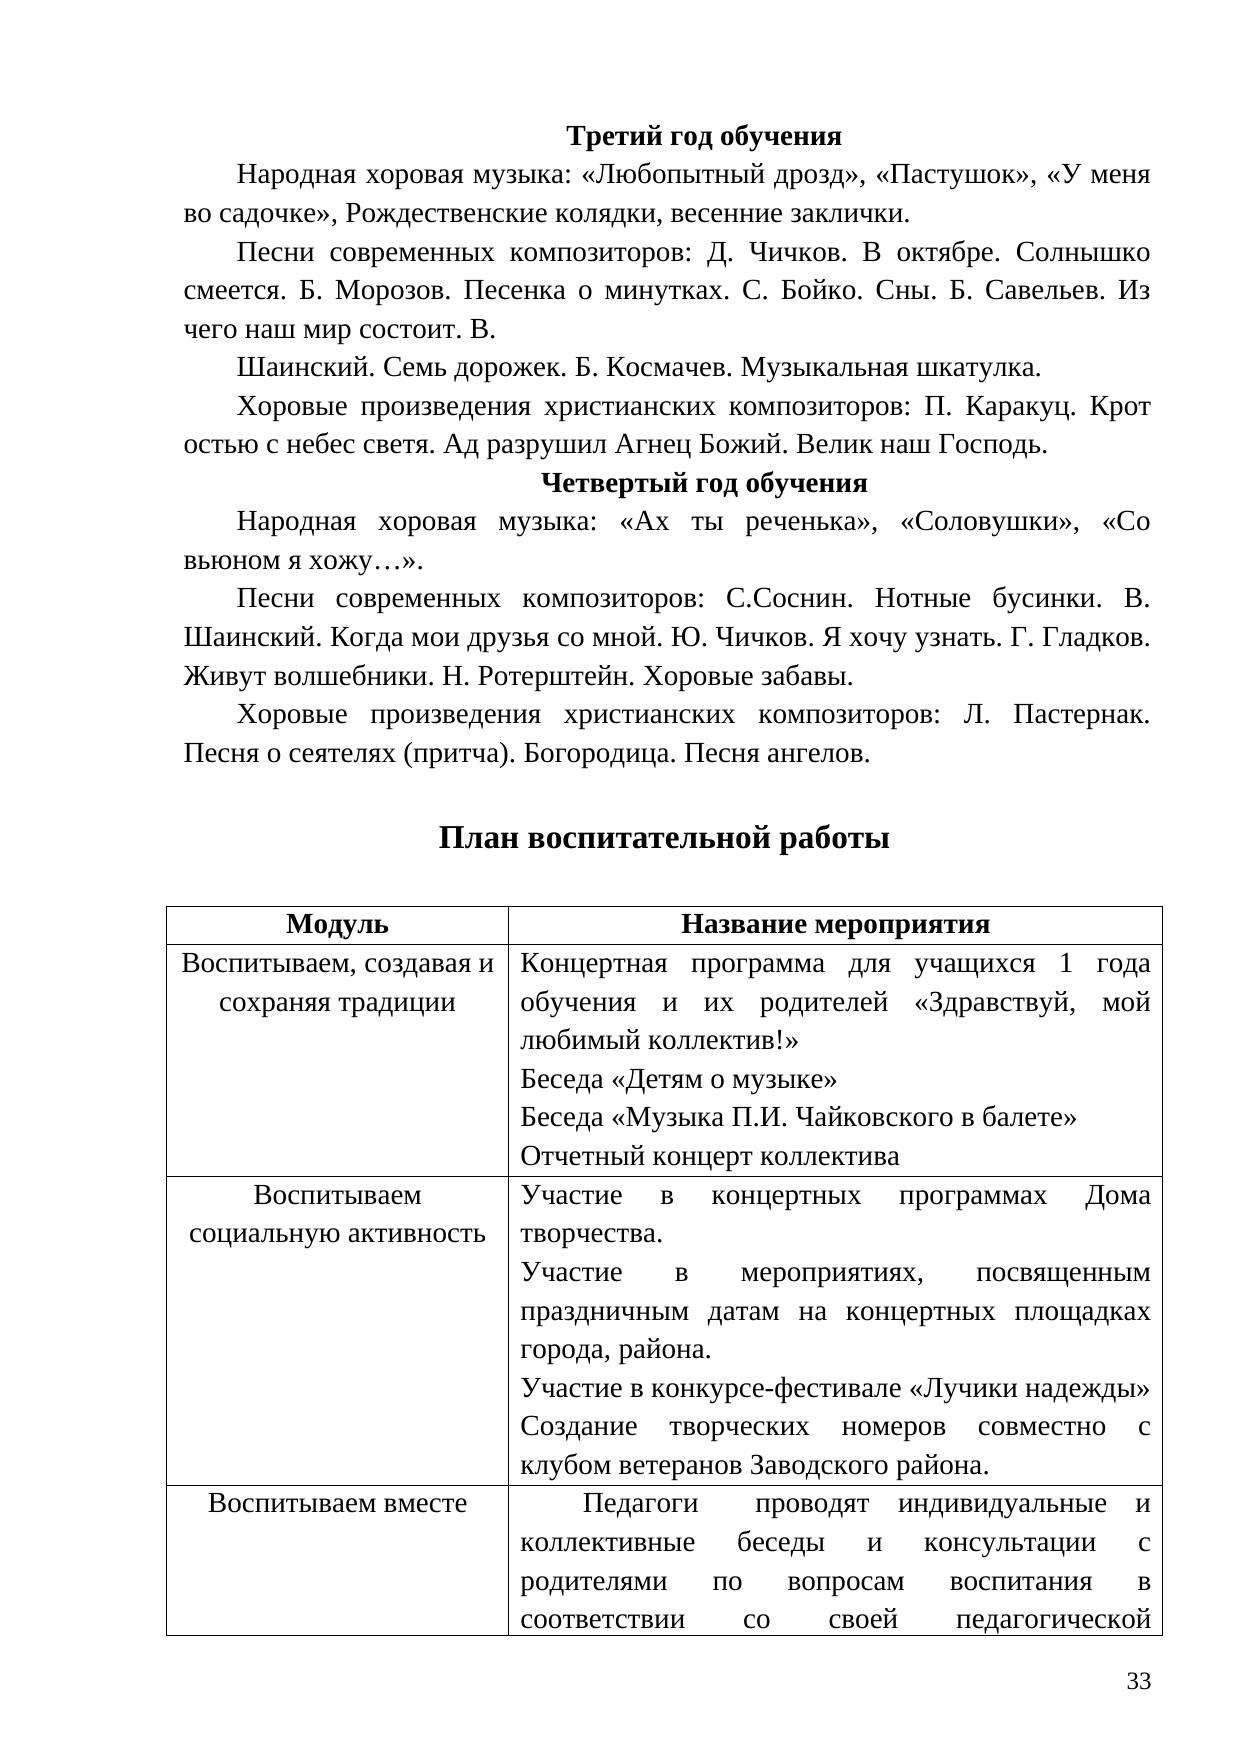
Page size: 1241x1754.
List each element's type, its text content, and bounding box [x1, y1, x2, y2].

table_cell Воспитываем социальную активность [167, 1177, 508, 1484]
text Народная хоровая музыка: «Любопытный дрозд», «Пастушок», «У меня во садочке», Рождественские колядки, весенние заклички. [183, 157, 1152, 229]
text Шаинский. Семь дорожек. Б. Космачев. Музыкальная шкатулка. [177, 349, 1152, 383]
text Песни современных композиторов: С.Соснин. Нотные бусинки. В. Шаинский. Когда мои друзья со мной. Ю. Чичков. Я хочу узнать. Г. Гладков. Живут волшебники. Н. Ротерштейн. Хоровые забавы. [183, 581, 1152, 691]
text Третий год обучения [183, 118, 1152, 152]
text Народная хоровая музыка: «Ах ты реченька», «Соловушки», «Со вьюном я хожу…». [183, 503, 1152, 576]
text Хоровые произведения христианских композиторов: П. Каракуц. Крот остью с небес светя. Ад разрушил Агнец Божий. Велик наш Господь. [183, 388, 1152, 460]
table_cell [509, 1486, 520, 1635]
text Песни современных композиторов: Д. Чичков. В октябре. Солнышко смеется. Б. Морозов. Песенка о минутках. С. Бойко. Сны. Б. Савельев. Из чего наш мир состоит. В. [183, 234, 1152, 344]
table_cell Концертная программа для учащихся 1 года обучения и их родителей «Здравствуй, мой любимый коллектив!» Беседа «Детям о музыке» Беседа «Музыка П.И. Чайковского в балете» Отчетный концерт коллектива [509, 945, 1162, 1176]
table_cell Участие в концертных программах Дома творчества. Участие в мероприятиях, посвященным праздничным датам на концертных площадках города, района. Участие в конкурсе-фестивале «Лучики надежды» Создание творческих номеров совместно с клубом ветеранов Заводского района. [509, 1177, 1162, 1484]
text Хоровые произведения христианских композиторов: Л. Пастернак. Песня о сеятелях (притча). Богородица. Песня ангелов. [183, 696, 1152, 768]
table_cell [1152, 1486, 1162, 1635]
text Четвертый год обучения [183, 465, 1152, 498]
text План воспитательной работы [177, 817, 1152, 856]
table_header Название мероприятия [509, 907, 1162, 944]
table_header Модуль [167, 907, 508, 944]
table_cell Воспитываем вместе [167, 1486, 508, 1635]
table_cell Воспитываем, создавая и сохраняя традиции [167, 945, 508, 1176]
